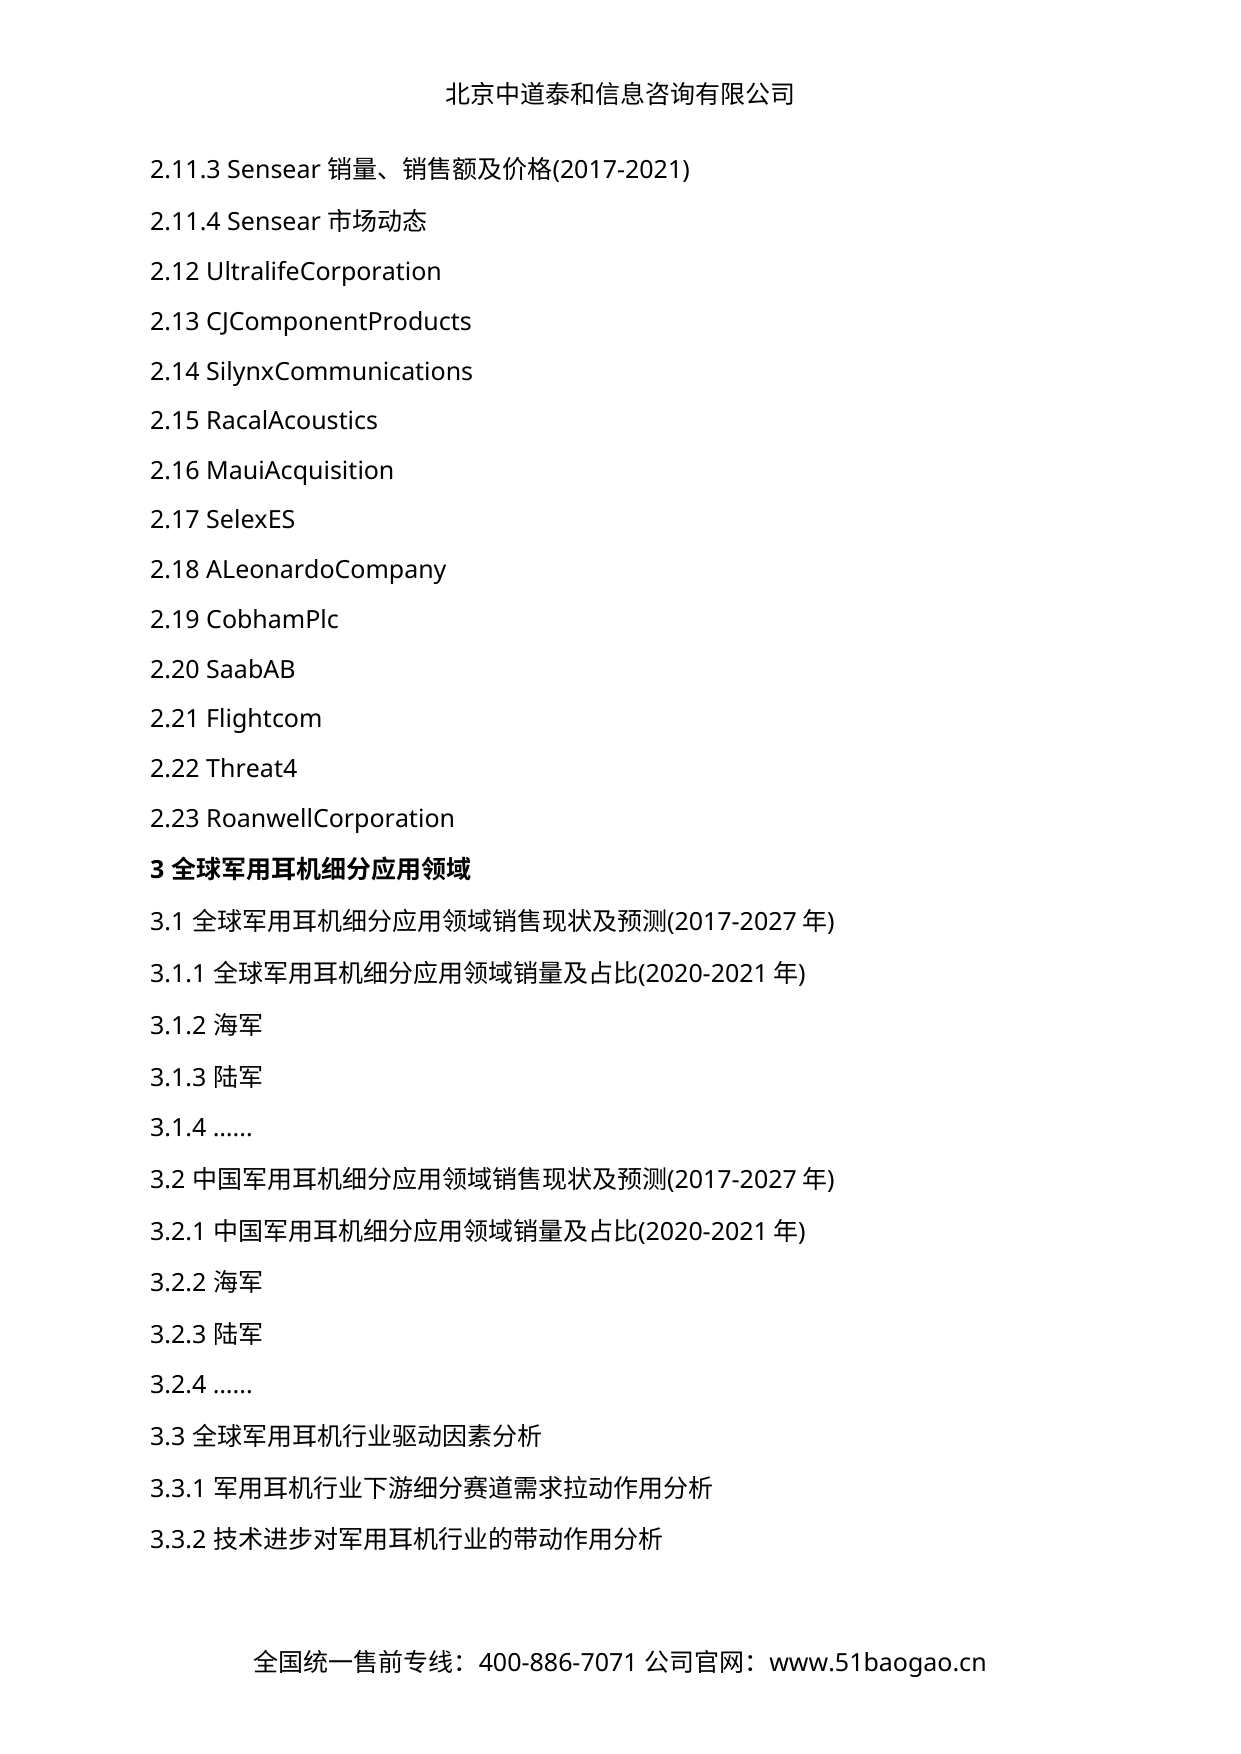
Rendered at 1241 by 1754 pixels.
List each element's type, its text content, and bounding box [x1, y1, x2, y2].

text 3.2.1 中国军用耳机细分应用领域销量及占比(2020-2021年) [150, 1211, 1090, 1247]
text 2.18 ALeonardoCompany [150, 552, 1090, 586]
text 2.19 CobhamPlc [150, 602, 1090, 636]
text 2.11.3 Sensear 销量、销售额及价格(2017-2021) [150, 150, 1090, 186]
text 2.16 MauiAcquisition [150, 452, 1090, 487]
text 2.13 CJComponentProducts [150, 303, 1090, 337]
text 3.3.1 军用耳机行业下游细分赛道需求拉动作用分析 [150, 1468, 1090, 1504]
text 3.2 中国军用耳机细分应用领域销售现状及预测(2017-2027年) [150, 1159, 1090, 1195]
text 3.1 全球军用耳机细分应用领域销售现状及预测(2017-2027年) [150, 902, 1090, 938]
text 2.11.4 Sensear 市场动态 [150, 202, 1090, 238]
text 3.3.2 技术进步对军用耳机行业的带动作用分析 [150, 1520, 1090, 1556]
text 3.1.2 海军 [150, 1006, 1090, 1042]
text 2.14 SilynxCommunications [150, 353, 1090, 387]
text 3.2.3 陆军 [150, 1315, 1090, 1351]
text 2.20 SaabAB [150, 651, 1090, 685]
text 3.1.1 全球军用耳机细分应用领域销量及占比(2020-2021年) [150, 954, 1090, 990]
text 3.1.3 陆军 [150, 1057, 1090, 1094]
text 2.12 UltralifeCorporation [150, 254, 1090, 288]
text 2.22 Threat4 [150, 751, 1090, 785]
text 2.21 Flightcom [150, 701, 1090, 735]
text 3.2.2 海军 [150, 1263, 1090, 1299]
text 2.17 SelexES [150, 502, 1090, 536]
text 2.23 RoanwellCorporation [150, 800, 1090, 834]
text 3 全球军用耳机细分应用领域 [150, 850, 1090, 886]
text 3.1.4 …... [150, 1109, 1090, 1143]
text 2.15 RacalAcoustics [150, 403, 1090, 437]
text 3.2.4 …... [150, 1367, 1090, 1401]
text 3.3 全球军用耳机行业驱动因素分析 [150, 1416, 1090, 1452]
